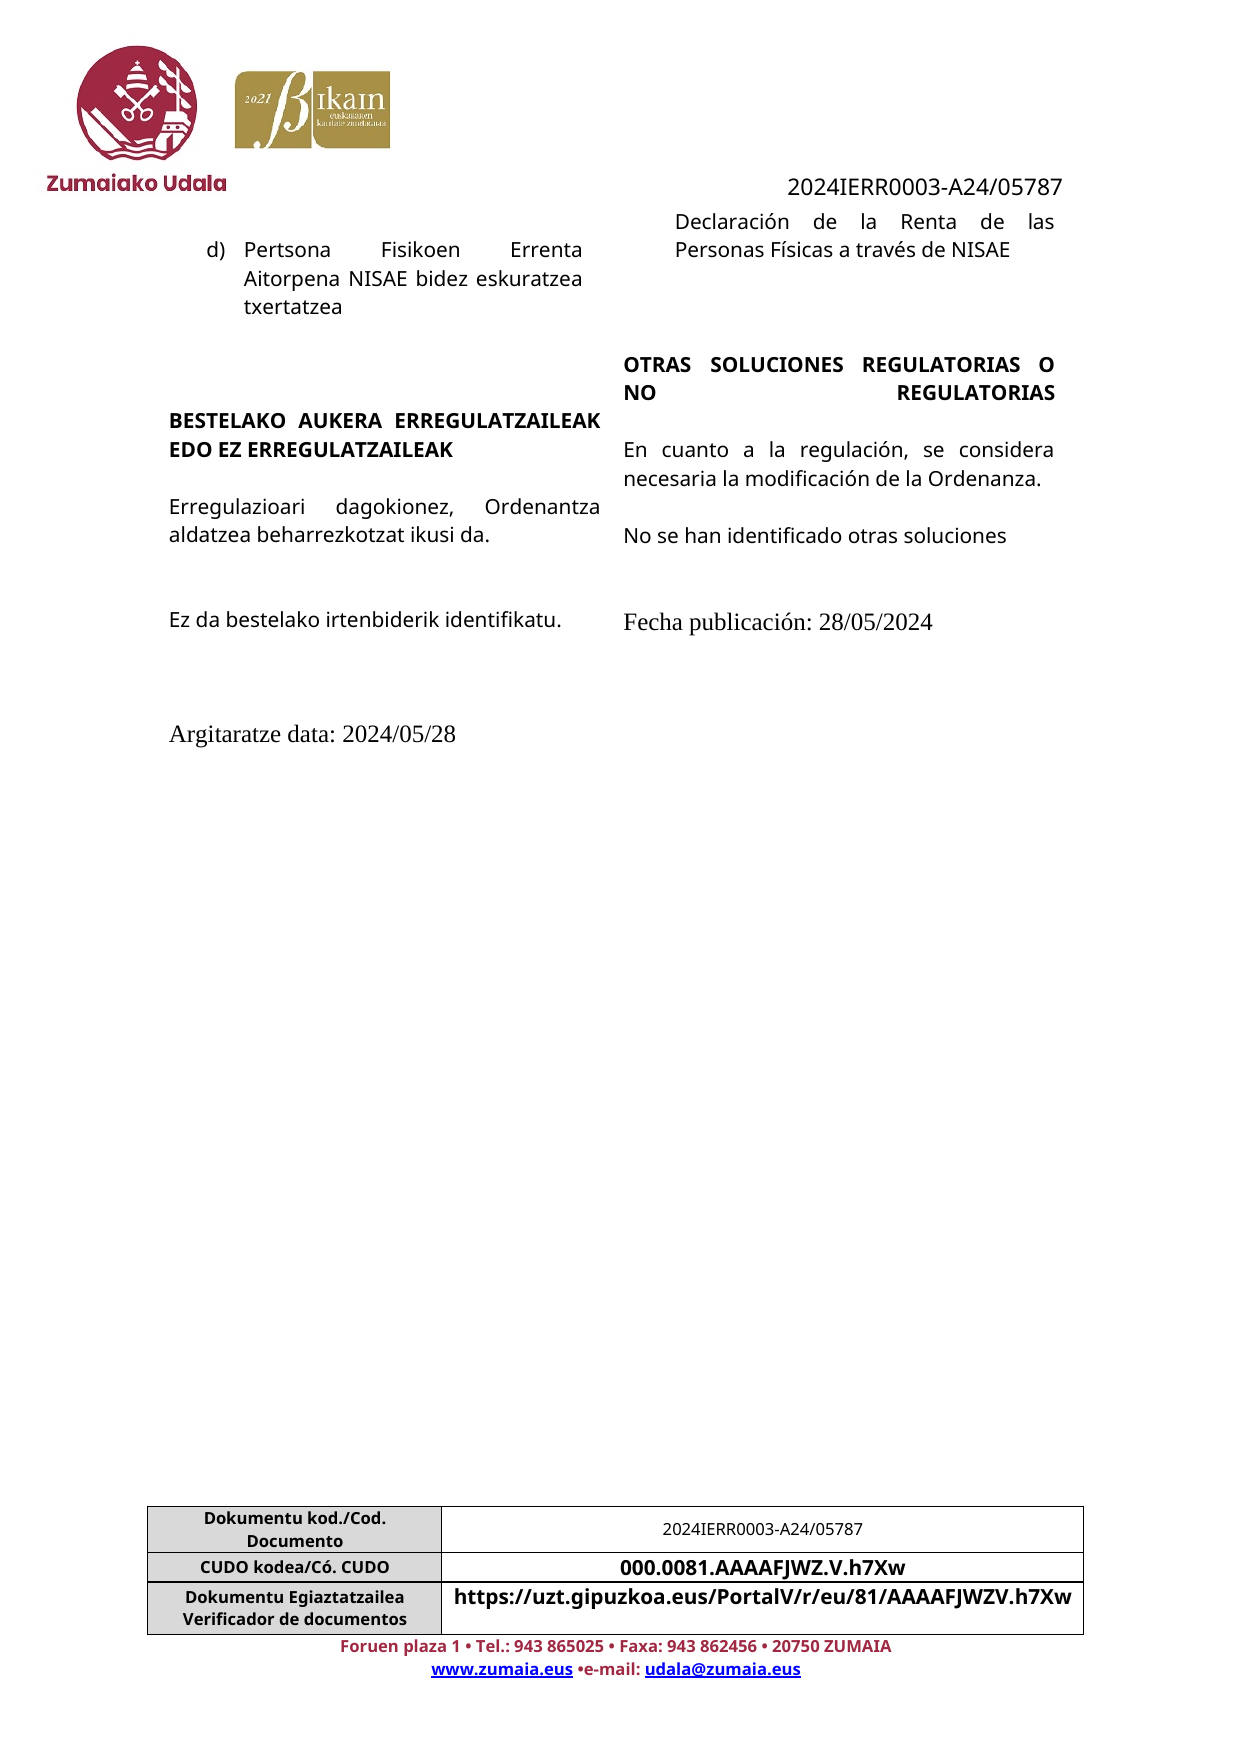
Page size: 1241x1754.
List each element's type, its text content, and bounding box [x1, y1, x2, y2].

picture [34, 32, 419, 205]
